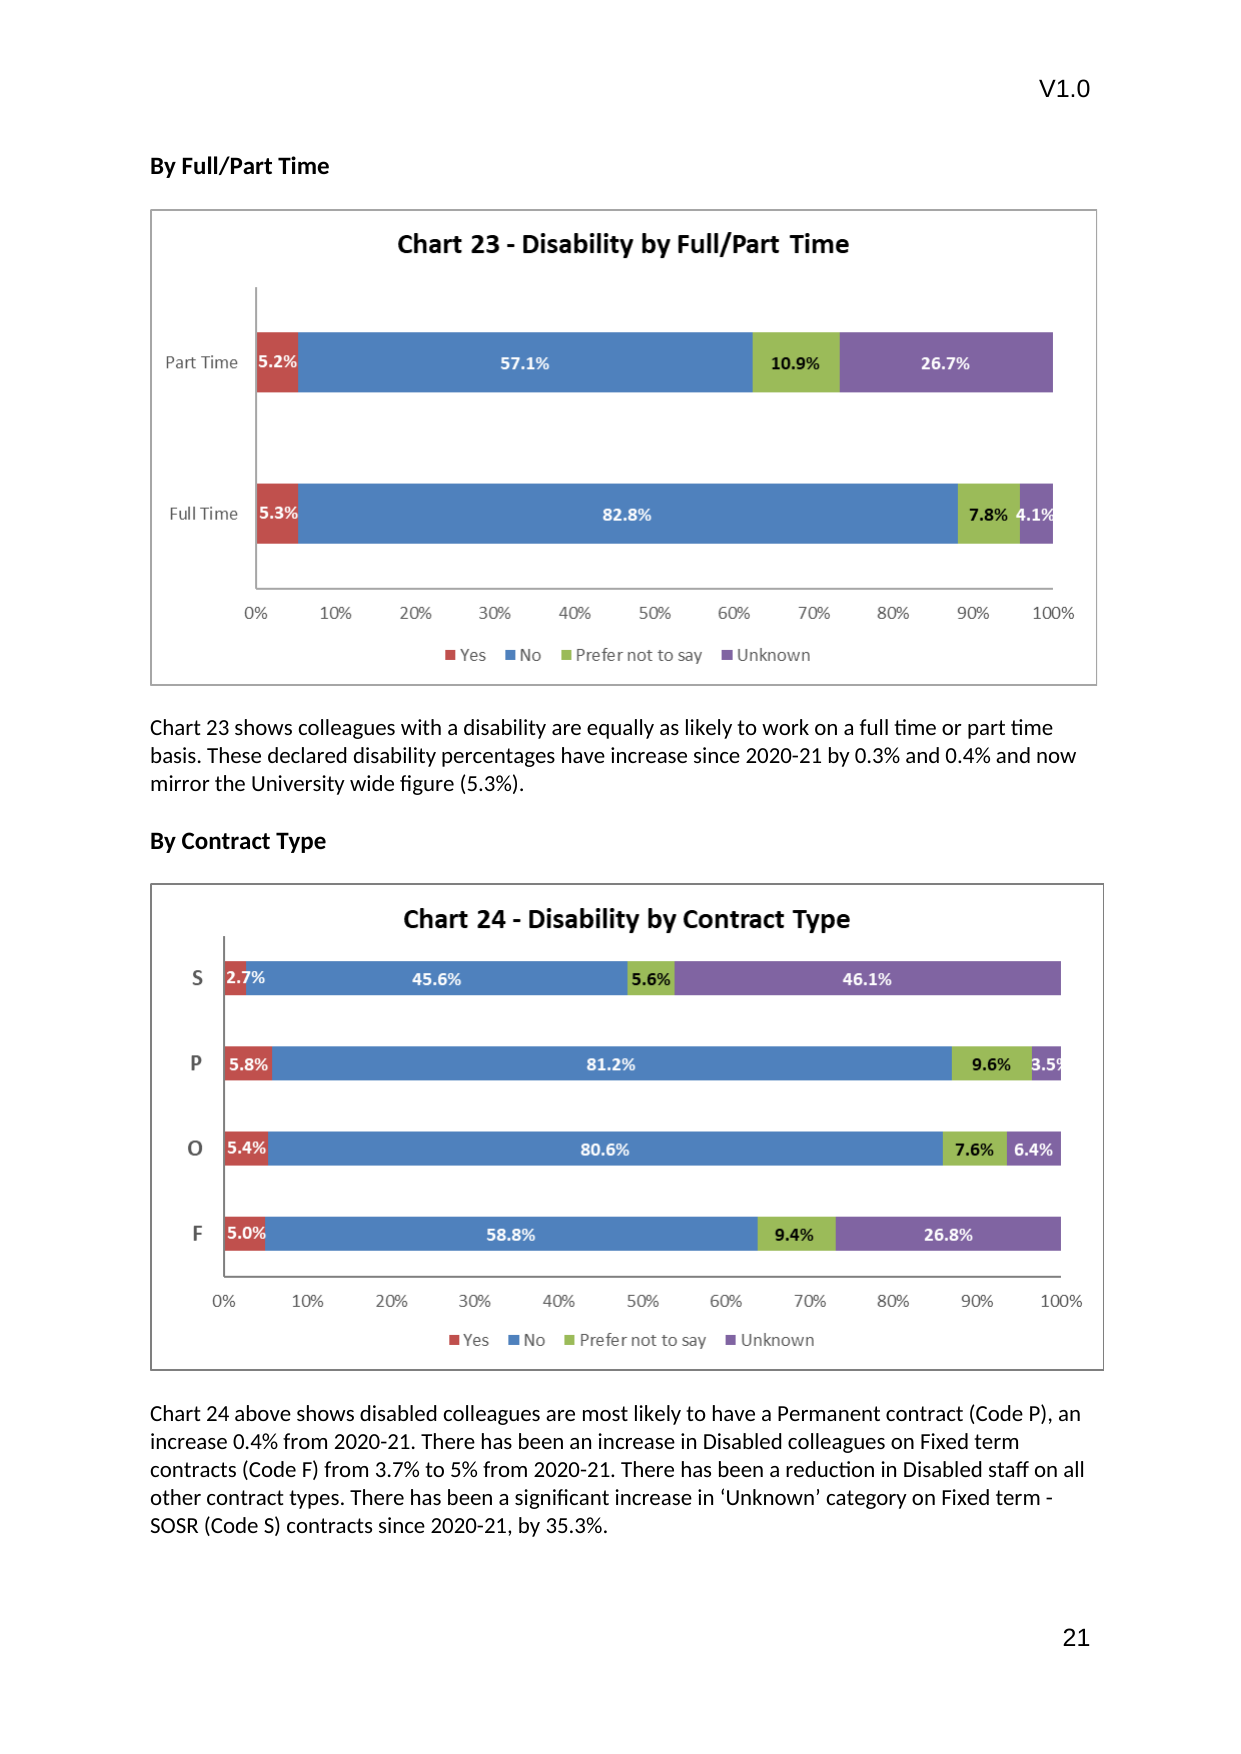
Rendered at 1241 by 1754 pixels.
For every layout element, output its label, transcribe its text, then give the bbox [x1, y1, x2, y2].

subtitle By Full/Part Time [150, 150, 1090, 181]
text Chart 23 shows colleagues with a disability are equally as likely to work on a full time or part time basis. These declared disability percentages have increase since 2020-21 by 0.3% and 0.4% and now mirror the University wide figure (5.3%). [150, 713, 1090, 797]
picture [150, 209, 1098, 686]
picture [150, 883, 1104, 1371]
subtitle By Contract Type [150, 825, 1090, 856]
text Chart 24 above shows disabled colleagues are most likely to have a Permanent contract (Code P), an increase 0.4% from 2020-21. There has been an increase in Disabled colleagues on Fixed term contracts (Code F) from 3.7% to 5% from 2020-21. There has been a reduction in Disabled staff on all other contract types. There has been a significant increase in ‘Unknown’ category on Fixed term - SOSR (Code S) contracts since 2020-21, by 35.3%. [150, 1399, 1090, 1539]
